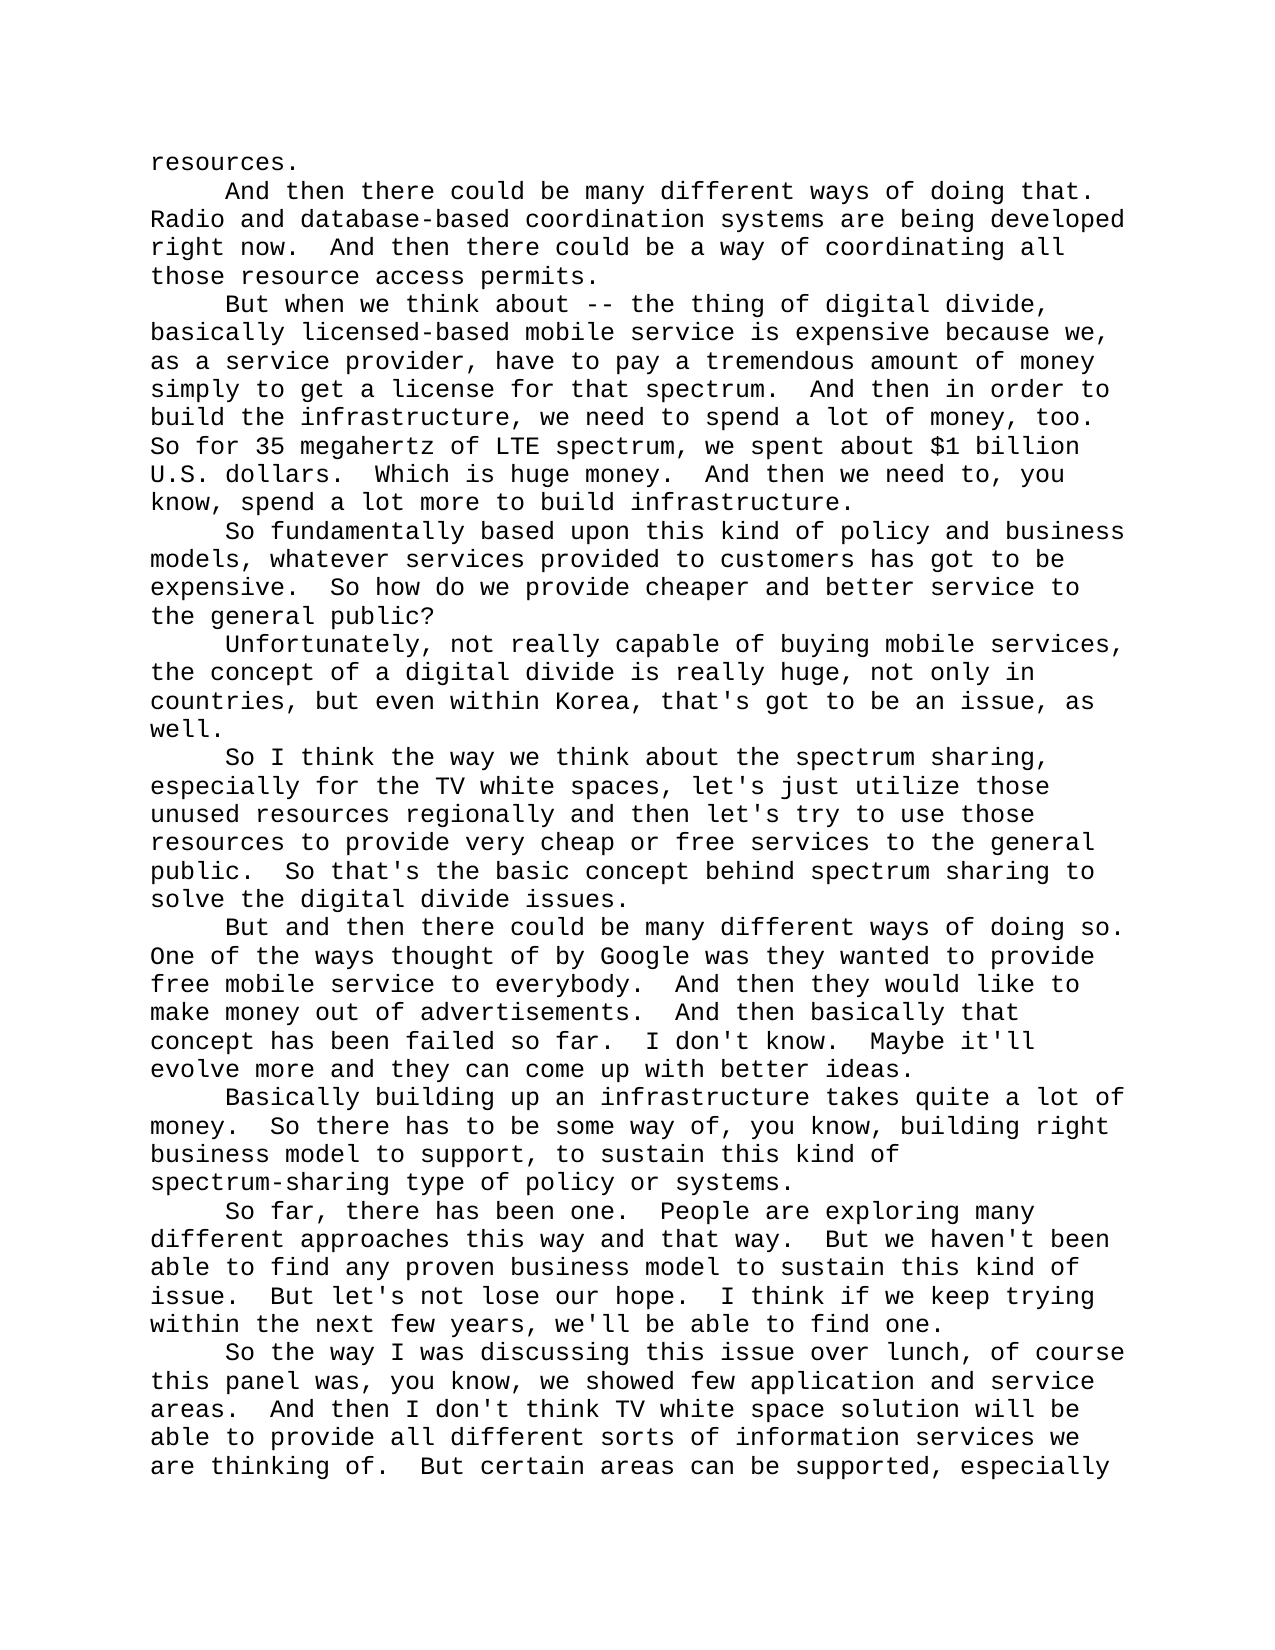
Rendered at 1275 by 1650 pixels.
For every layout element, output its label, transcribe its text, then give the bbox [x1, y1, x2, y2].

text But when we think about -- the thing of digital divide, basically licensed-based mobile service is expensive because we, as a service provider, have to pay a tremendous amount of money simply to get a license for that spectrum. And then in order to build the infrastructure, we need to spend a lot of money, too. So for 35 megahertz of LTE spectrum, we spent about $1 billion U.S. dollars. Which is huge money. And then we need to, you know, spend a lot more to build infrastructure. [150, 292, 1125, 518]
text So I think the way we think about the spectrum sharing, especially for the TV white spaces, let's just utilize those unused resources regionally and then let's try to use those resources to provide very cheap or free services to the general public. So that's the basic concept behind spectrum sharing to solve the digital divide issues. [150, 745, 1125, 915]
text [150, 1340, 1125, 1482]
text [150, 150, 1125, 178]
text So far, there has been one. People are exploring many different approaches this way and that way. But we haven't been able to find any proven business model to sustain this kind of issue. But let's not lose our hope. I think if we keep trying within the next few years, we'll be able to find one. [150, 1198, 1125, 1340]
text And then there could be many different ways of doing that. Radio and database-based coordination systems are being developed right now. And then there could be a way of coordinating all those resource access permits. [150, 178, 1125, 292]
text So fundamentally based upon this kind of policy and business models, whatever services provided to customers has got to be expensive. So how do we provide cheaper and better service to the general public? [150, 518, 1125, 632]
text Unfortunately, not really capable of buying mobile services, the concept of a digital divide is really huge, not only in countries, but even within Korea, that's got to be an issue, as well. [150, 632, 1125, 745]
text Basically building up an infrastructure takes quite a lot of money. So there has to be some way of, you know, building right business model to support, to sustain this kind of spectrum-sharing type of policy or systems. [150, 1085, 1125, 1198]
text But and then there could be many different ways of doing so. One of the ways thought of by Google was they wanted to provide free mobile service to everybody. And then they would like to make money out of advertisements. And then basically that concept has been failed so far. I don't know. Maybe it'll evolve more and they can come up with better ideas. [150, 915, 1125, 1085]
